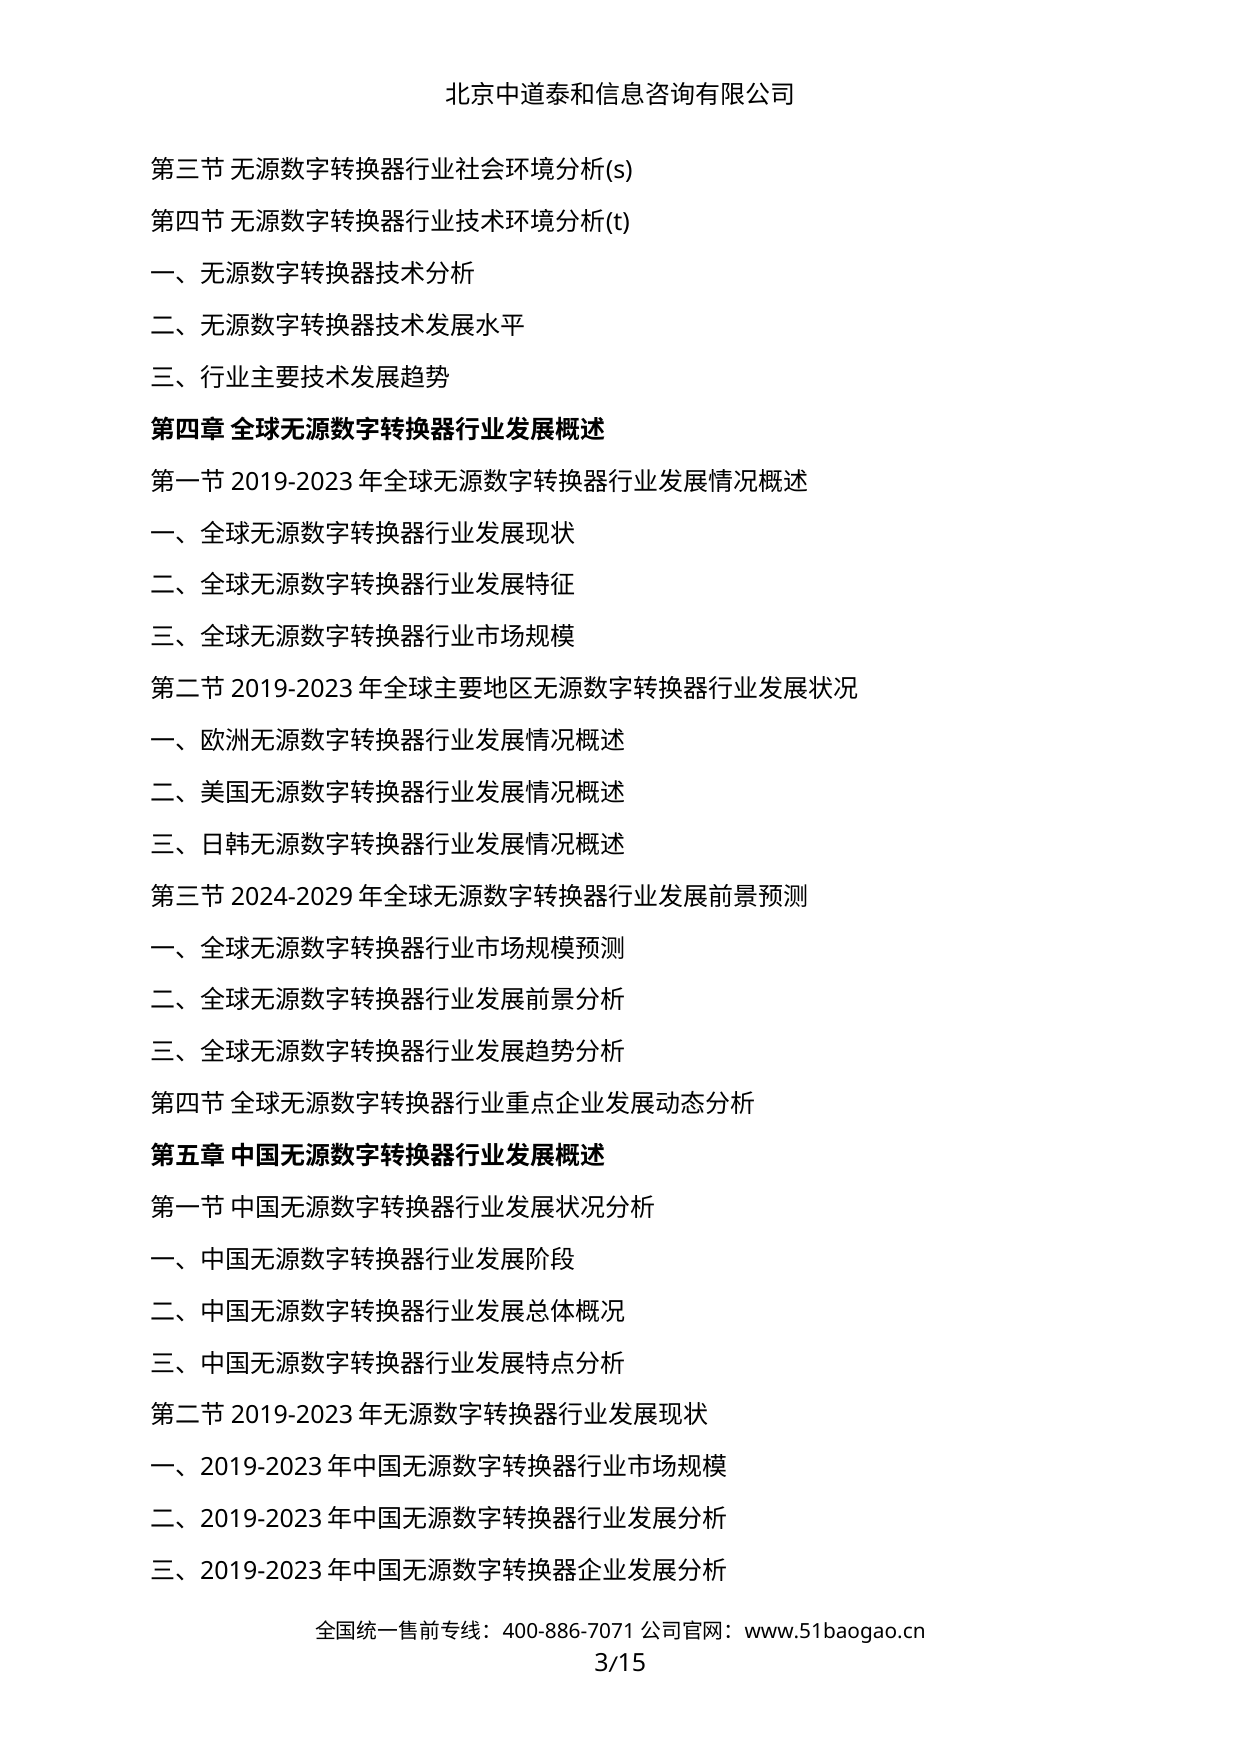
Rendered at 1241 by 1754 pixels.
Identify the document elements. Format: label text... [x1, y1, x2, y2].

text 二、2019-2023年中国无源数字转换器行业发展分析 [150, 1499, 1090, 1535]
text 二、全球无源数字转换器行业发展特征 [150, 565, 1090, 601]
text 一、全球无源数字转换器行业发展现状 [150, 513, 1090, 549]
text 二、全球无源数字转换器行业发展前景分析 [150, 980, 1090, 1016]
text 一、欧洲无源数字转换器行业发展情况概述 [150, 721, 1090, 757]
text 第三节 2024-2029年全球无源数字转换器行业发展前景预测 [150, 876, 1090, 912]
text 第一节 中国无源数字转换器行业发展状况分析 [150, 1187, 1090, 1224]
text 二、中国无源数字转换器行业发展总体概况 [150, 1291, 1090, 1327]
text 第四章 全球无源数字转换器行业发展概述 [150, 409, 1090, 446]
text 第二节 2019-2023年全球主要地区无源数字转换器行业发展状况 [150, 669, 1090, 705]
text 一、全球无源数字转换器行业市场规模预测 [150, 928, 1090, 964]
text 二、无源数字转换器技术发展水平 [150, 306, 1090, 342]
text 一、无源数字转换器技术分析 [150, 254, 1090, 290]
text 一、中国无源数字转换器行业发展阶段 [150, 1239, 1090, 1276]
text 第一节 2019-2023年全球无源数字转换器行业发展情况概述 [150, 461, 1090, 497]
text 三、行业主要技术发展趋势 [150, 357, 1090, 394]
text 三、全球无源数字转换器行业市场规模 [150, 617, 1090, 653]
text 第四节 全球无源数字转换器行业重点企业发展动态分析 [150, 1084, 1090, 1120]
text 第五章 中国无源数字转换器行业发展概述 [150, 1136, 1090, 1172]
text 三、全球无源数字转换器行业发展趋势分析 [150, 1032, 1090, 1068]
text 三、日韩无源数字转换器行业发展情况概述 [150, 824, 1090, 861]
text 第二节 2019-2023年无源数字转换器行业发展现状 [150, 1395, 1090, 1431]
text 三、中国无源数字转换器行业发展特点分析 [150, 1343, 1090, 1379]
text 第四节 无源数字转换器行业技术环境分析(t) [150, 202, 1090, 238]
text 第三节 无源数字转换器行业社会环境分析(s) [150, 150, 1090, 186]
text 二、美国无源数字转换器行业发展情况概述 [150, 772, 1090, 809]
text 一、2019-2023年中国无源数字转换器行业市场规模 [150, 1447, 1090, 1483]
text 三、2019-2023年中国无源数字转换器企业发展分析 [150, 1551, 1090, 1587]
